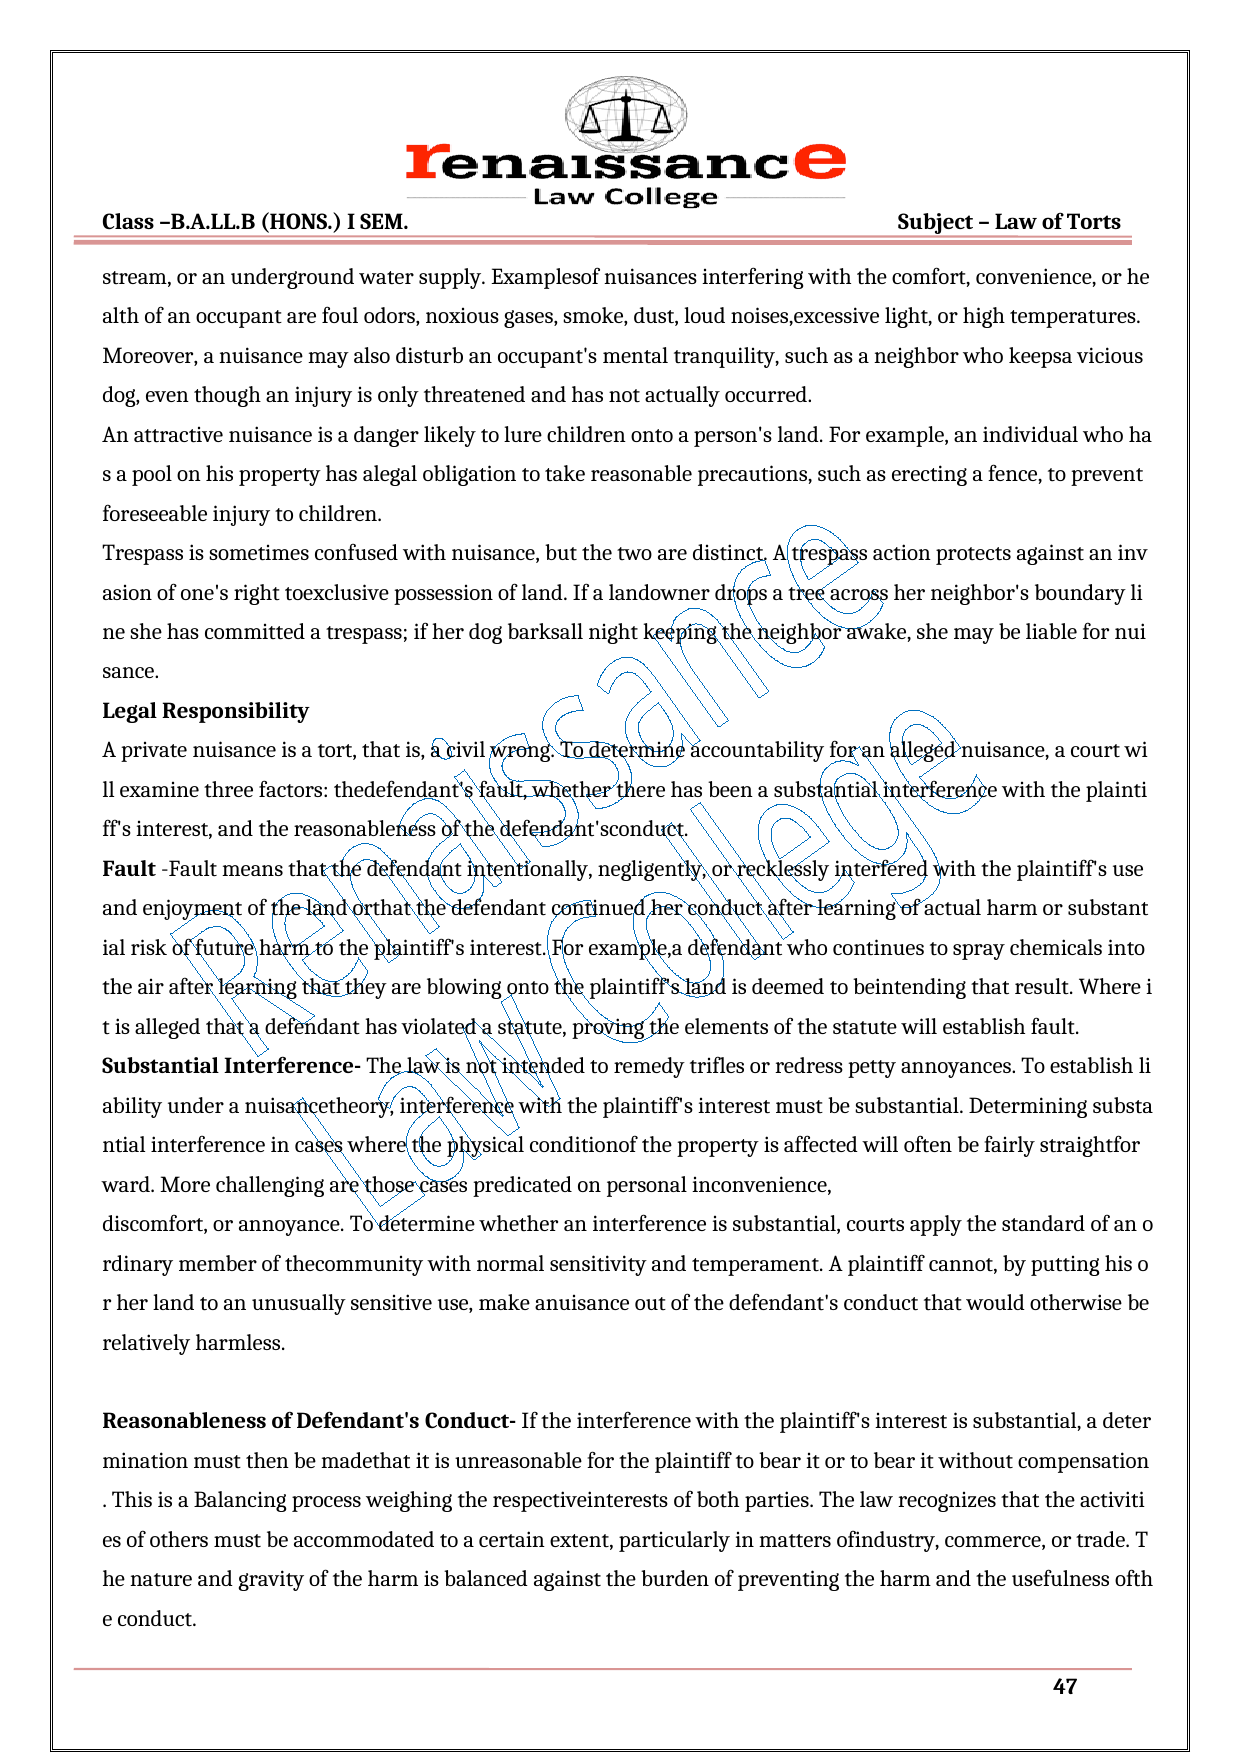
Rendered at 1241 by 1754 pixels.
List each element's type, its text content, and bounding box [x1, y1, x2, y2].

text Reasonableness of Defendant's Conduct- If the interference with the plaintiff's interest is substantial, a determination must then be madethat it is unreasonable for the plaintiff to bear it or to bear it without compensation. This is a Balancing process weighing the respectiveinterests of both parties. The law recognizes that the activities of others must be accommodated to a certain extent, particularly in matters ofindustry, commerce, or trade. The nature and gravity of the harm is balanced against the burden of preventing the harm and the usefulness ofthe conduct. [102, 1408, 1154, 1632]
text An attractive nuisance is a danger likely to lure children onto a person's land. For example, an individual who has a pool on his property has alegal obligation to take reasonable precautions, such as erecting a fence, to prevent foreseeable injury to children. [102, 421, 1154, 527]
text Fault -Fault means that the defendant intentionally, negligently, or recklessly interfered with the plaintiff's use and enjoyment of the land orthat the defendant continued her conduct after learning of actual harm or substantial risk of future harm to the plaintiff's interest. For example,a defendant who continues to spray chemicals into the air after learning that they are blowing onto the plaintiff's land is deemed to beintending that result. Where it is alleged that a defendant has violated a statute, proving the elements of the statute will establish fault. [102, 856, 1154, 1040]
picture [382, 75, 874, 209]
text A private nuisance is a tort, that is, a civil wrong. To determine accountability for an alleged nuisance, a court will examine three factors: thedefendant's fault, whether there has been a substantial interference with the plaintiff's interest, and the reasonableness of the defendant'sconduct. [102, 737, 1154, 842]
text Trespass is sometimes confused with nuisance, but the two are distinct. A trespass action protects against an invasion of one's right toexclusive possession of land. If a landowner drops a tree across her neighbor's boundary line she has committed a trespass; if her dog barksall night keeping the neighbor awake, she may be liable for nuisance. [102, 540, 1154, 684]
text Substantial Interference- The law is not intended to remedy trifles or redress petty annoyances. To establish liability under a nuisancetheory, interference with the plaintiff's interest must be substantial. Determining substantial interference in cases where the physical conditionof the property is affected will often be fairly straightforward. More challenging are those cases predicated on personal inconvenience, discomfort, or annoyance. To determine whether an interference is substantial, courts apply the standard of an ordinary member of thecommunity with normal sensitivity and temperament. A plaintiff cannot, by putting his or her land to an unusually sensitive use, make anuisance out of the defendant's conduct that would otherwise be relatively harmless. [102, 1053, 1154, 1356]
text Legal Responsibility [102, 698, 1154, 724]
